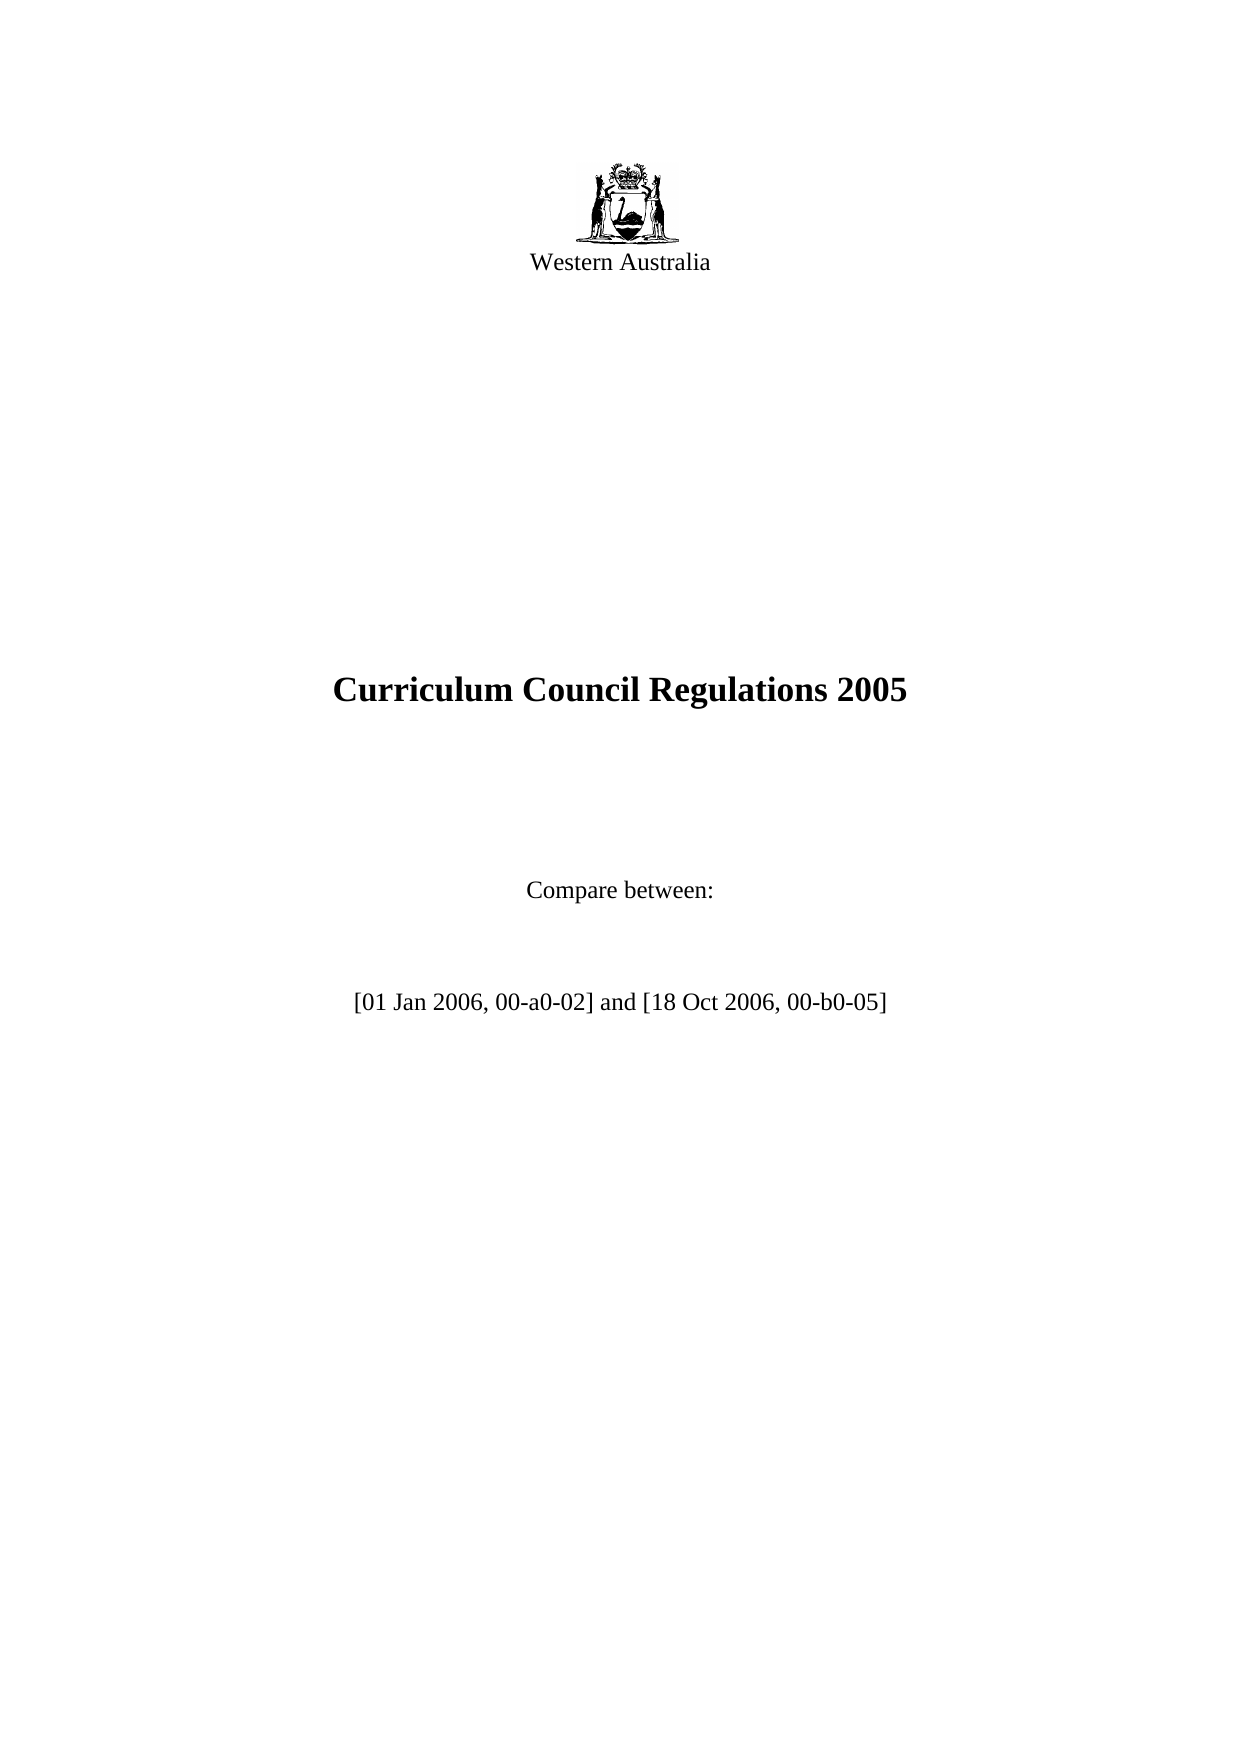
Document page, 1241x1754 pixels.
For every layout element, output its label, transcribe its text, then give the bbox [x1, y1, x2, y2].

text [01 Jan 2006, 00-a0-02] and [18 Oct 2006, 00-b0-05] [251, 987, 990, 1016]
text Western Australia [251, 247, 990, 276]
picture [575, 162, 679, 246]
text Compare between: [251, 875, 990, 904]
text Curriculum Council Regulations 2005 [251, 668, 990, 709]
